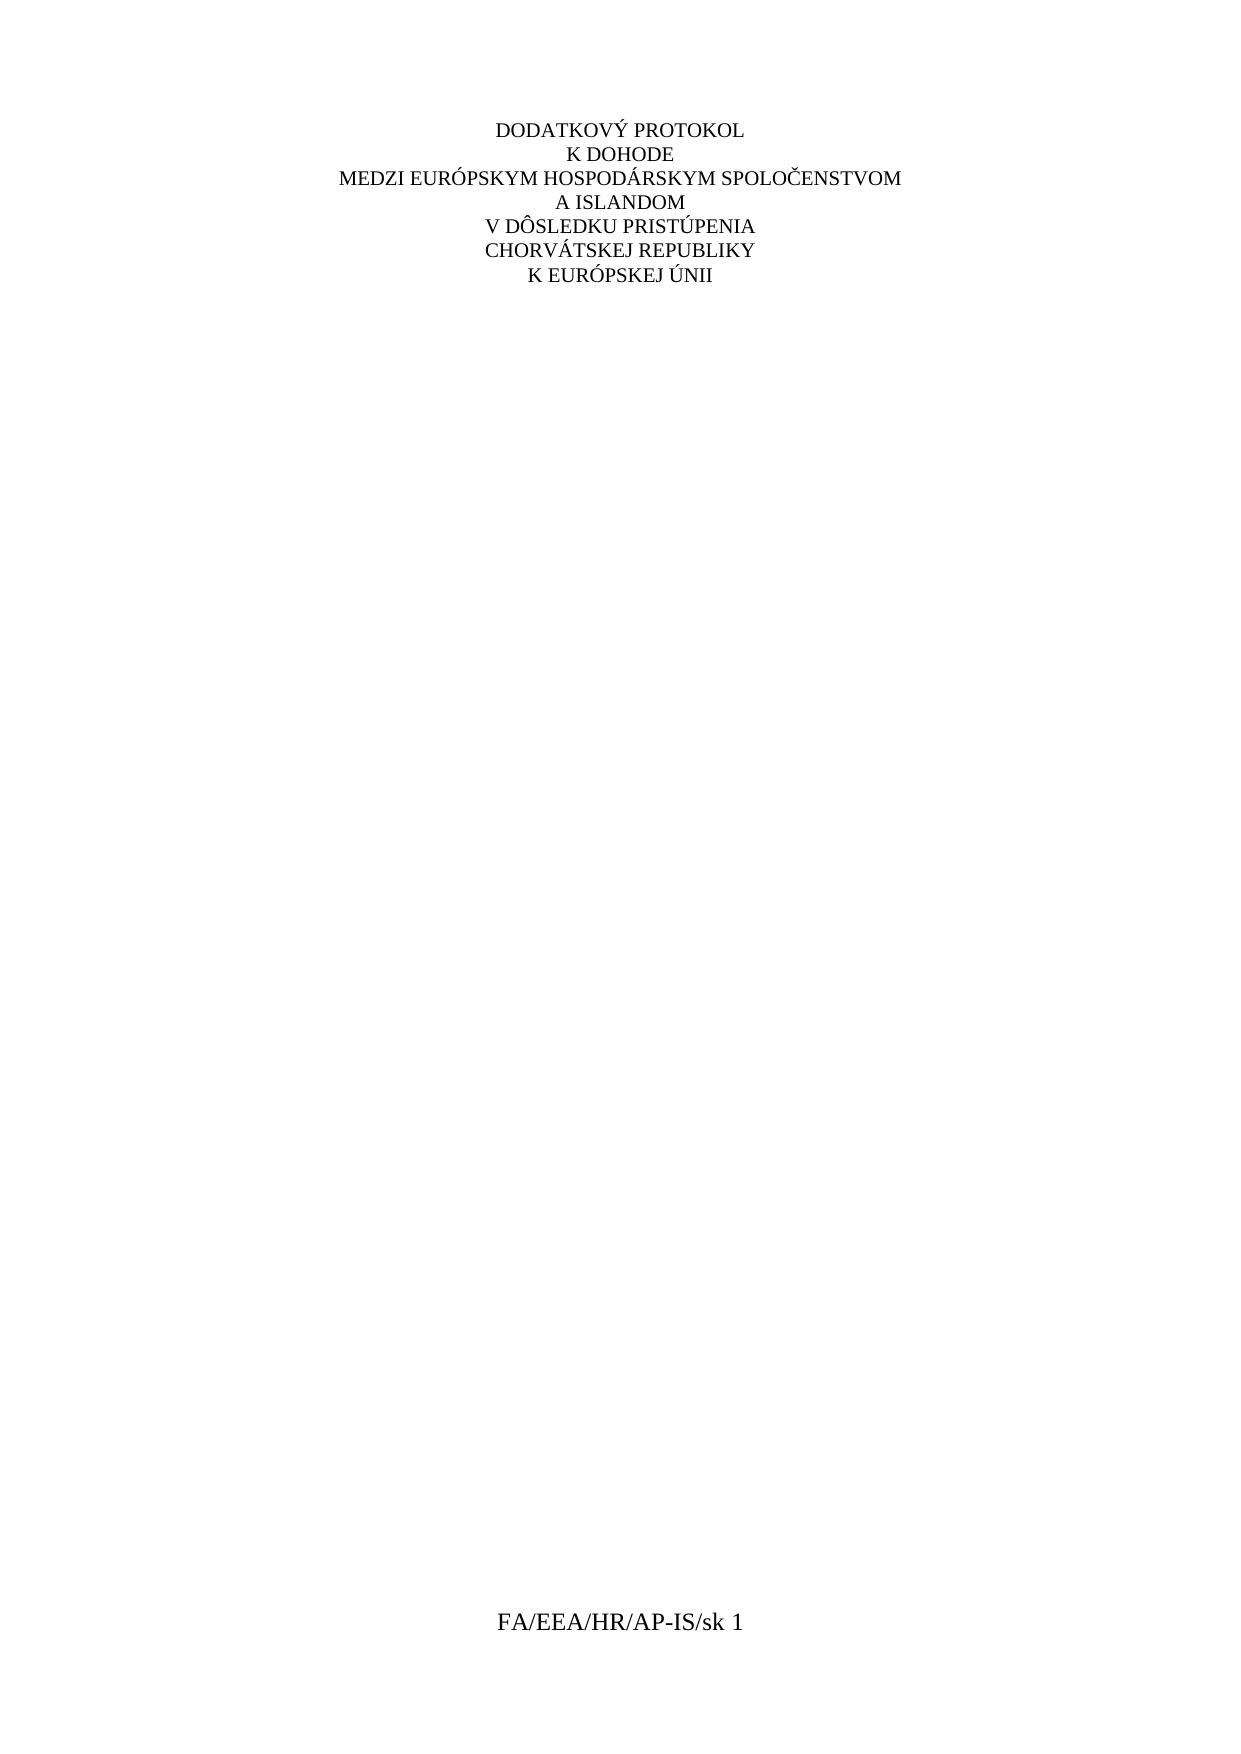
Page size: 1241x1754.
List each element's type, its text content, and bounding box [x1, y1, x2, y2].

text K EURÓPSKEJ ÚNII [118, 262, 1122, 287]
text K DOHODE [118, 142, 1122, 166]
text V DÔSLEDKU PRISTÚPENIA [118, 214, 1122, 238]
text MEDZI EURÓPSKYM HOSPODÁRSKYM SPOLOČENSTVOM [118, 166, 1122, 190]
text DODATKOVÝ PROTOKOL [118, 118, 1122, 142]
text A ISLANDOM [118, 190, 1122, 214]
text CHORVÁTSKEJ REPUBLIKY [118, 238, 1122, 262]
